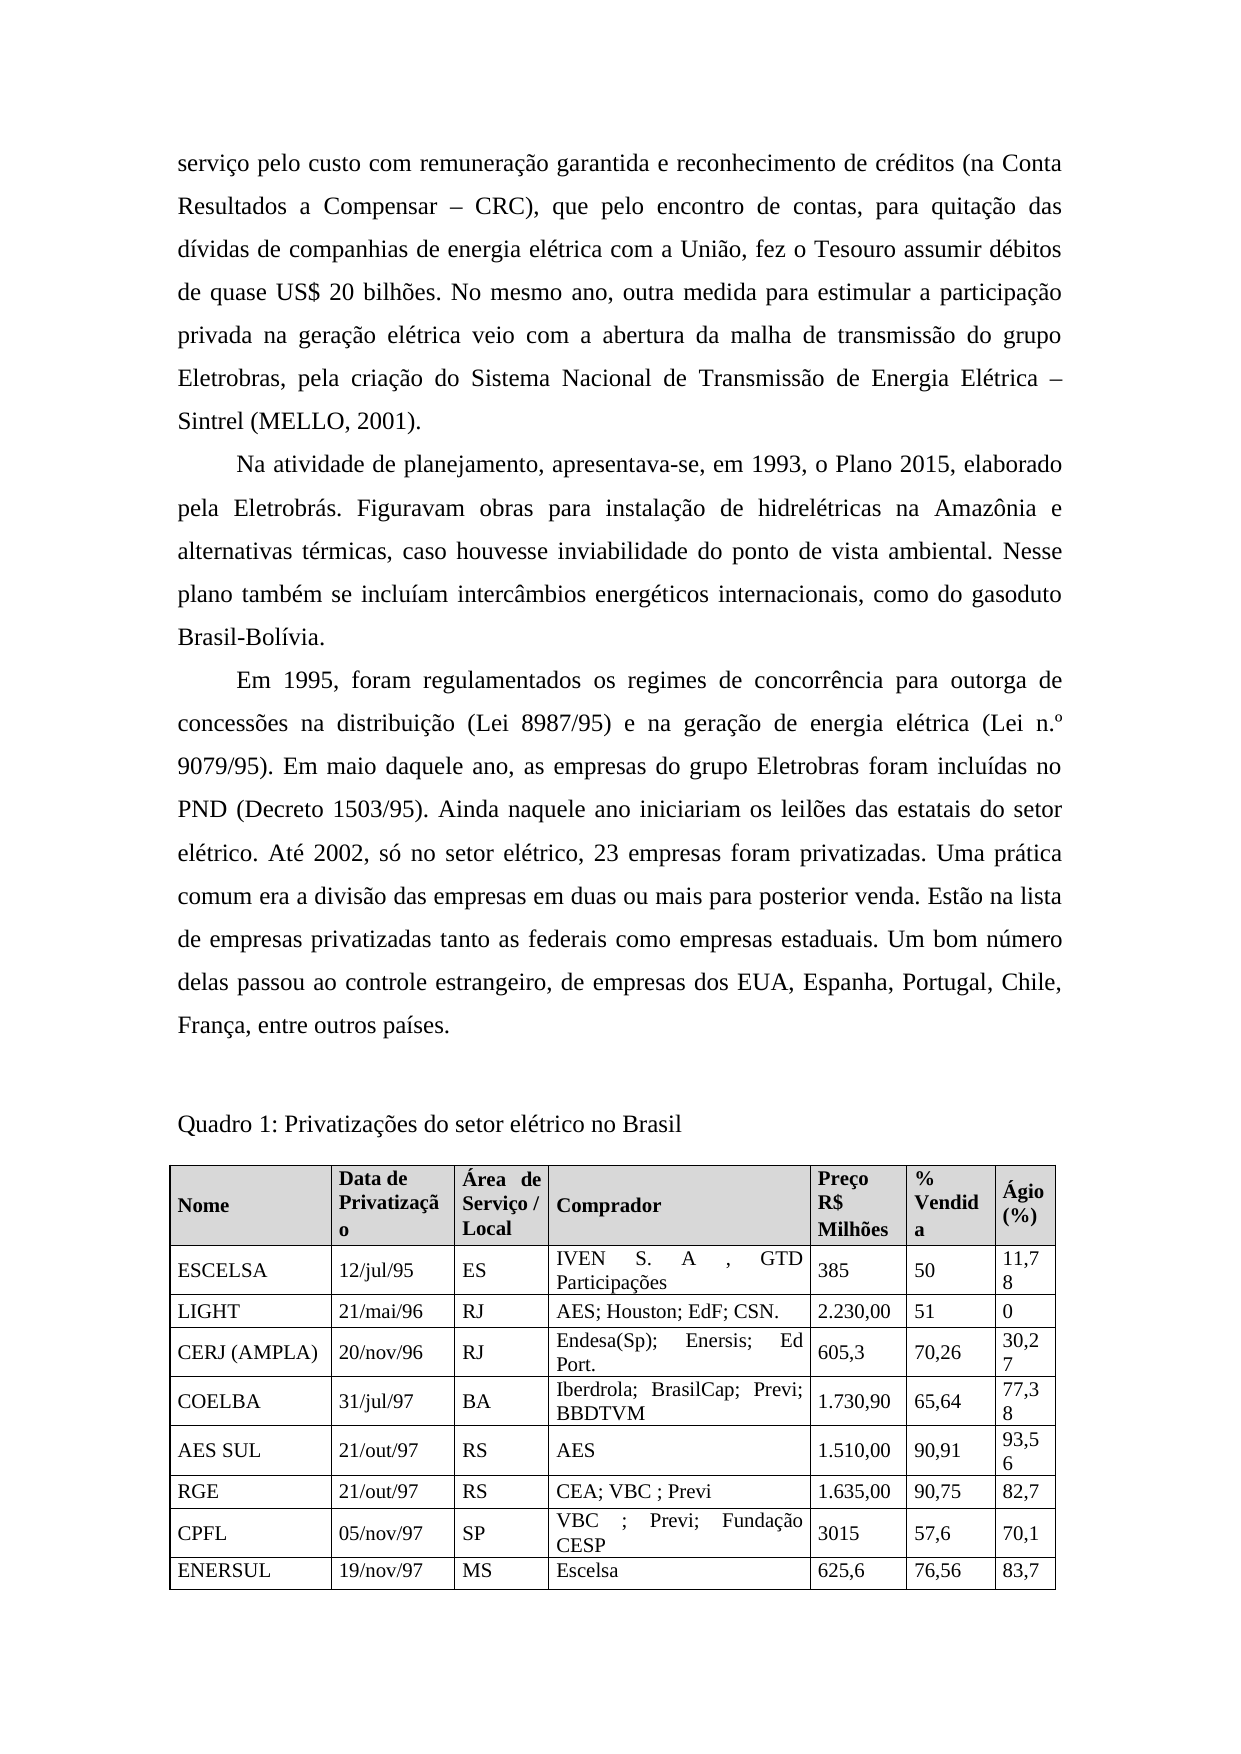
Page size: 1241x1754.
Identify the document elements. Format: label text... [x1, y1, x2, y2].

table_cell IVEN S. A , GTD Participações [549, 1246, 810, 1294]
table_cell 3015 [811, 1509, 906, 1557]
table_cell COELBA [171, 1377, 331, 1425]
table_cell 70,1 [996, 1509, 1055, 1557]
table_cell ENERSUL [171, 1558, 331, 1589]
table_cell ESCELSA [171, 1246, 331, 1294]
table_header Data de Privatização [332, 1166, 454, 1245]
table_cell 0 [996, 1295, 1055, 1327]
table_cell RJ [455, 1328, 548, 1376]
table_cell 385 [811, 1246, 906, 1294]
table_cell 76,56 [907, 1558, 995, 1589]
table_cell 57,6 [907, 1509, 995, 1557]
table_cell 21/out/97 [332, 1426, 454, 1474]
table_cell CEA; VBC ; Previ [549, 1476, 810, 1507]
table_cell 30,27 [996, 1328, 1055, 1376]
table_cell 20/nov/96 [332, 1328, 454, 1376]
table_cell RS [455, 1426, 548, 1474]
table_cell 1.635,00 [811, 1476, 906, 1507]
table_cell AES; Houston; EdF; CSN. [549, 1295, 810, 1327]
table_cell CPFL [171, 1509, 331, 1557]
table_cell RGE [171, 1476, 331, 1507]
table_header % Vendida [907, 1166, 995, 1245]
table_cell 70,26 [907, 1328, 995, 1376]
table_cell 625,6 [811, 1558, 906, 1589]
table_cell MS [455, 1558, 548, 1589]
table_header Comprador [549, 1166, 810, 1245]
table_cell 11,78 [996, 1246, 1055, 1294]
table_cell 21/out/97 [332, 1476, 454, 1507]
text Em 1995, foram regulamentados os regimes de concorrência para outorga de concessões na distribuição (Lei 8987/95) e na geração de energia elétrica (Lei n.º 9079/95). Em maio daquele ano, as empresas do grupo Eletrobras foram incluídas no PND (Decreto 1503/95). Ainda naquele ano iniciariam os leilões das estatais do setor elétrico. Até 2002, só no setor elétrico, 23 empresas foram privatizadas. Uma prática comum era a divisão das empresas em duas ou mais para posterior venda. Estão na lista de empresas privatizadas tanto as federais como empresas estaduais. Um bom número delas passou ao controle estrangeiro, de empresas dos EUA, Espanha, Portugal, Chile, França, entre outros países. [177, 665, 1063, 1039]
table_cell 1.730,90 [811, 1377, 906, 1425]
table_cell CERJ (AMPLA) [171, 1328, 331, 1376]
table_cell 12/jul/95 [332, 1246, 454, 1294]
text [177, 148, 1063, 435]
text Na atividade de planejamento, apresentava-se, em 1993, o Plano 2015, elaborado pela Eletrobrás. Figuravam obras para instalação de hidrelétricas na Amazônia e alternativas térmicas, caso houvesse inviabilidade do ponto de vista ambiental. Nesse plano também se incluíam intercâmbios energéticos internacionais, como do gasoduto Brasil-Bolívia. [177, 449, 1063, 651]
table_cell Endesa(Sp); Enersis; Ed Port. [549, 1328, 810, 1376]
table_header Ágio (%) [996, 1166, 1055, 1245]
table_cell AES SUL [171, 1426, 331, 1474]
table_cell 21/mai/96 [332, 1295, 454, 1327]
table_cell Iberdrola; BrasilCap; Previ; BBDTVM [549, 1377, 810, 1425]
table_cell SP [455, 1509, 548, 1557]
table_cell 77,38 [996, 1377, 1055, 1425]
table_cell ES [455, 1246, 548, 1294]
table_header Preço R$ Milhões [811, 1166, 906, 1245]
table_header Nome [171, 1166, 331, 1245]
table_cell 51 [907, 1295, 995, 1327]
table_cell 90,91 [907, 1426, 995, 1474]
table_cell 05/nov/97 [332, 1509, 454, 1557]
table_cell 82,7 [996, 1476, 1055, 1507]
table_header Área de Serviço / Local [455, 1166, 548, 1245]
table_cell 605,3 [811, 1328, 906, 1376]
table_cell 83,79 [996, 1558, 1055, 1589]
table_cell 19/nov/97 [332, 1558, 454, 1589]
table_cell 31/jul/97 [332, 1377, 454, 1425]
table_cell 93,56 [996, 1426, 1055, 1474]
table_cell 65,64 [907, 1377, 995, 1425]
table_cell Escelsa [549, 1558, 810, 1589]
text Quadro 1: Privatizações do setor elétrico no Brasil [177, 1109, 1063, 1138]
table_cell 50 [907, 1246, 995, 1294]
table_cell VBC ; Previ; Fundação CESP [549, 1509, 810, 1557]
table_cell LIGHT [171, 1295, 331, 1327]
table_cell RJ [455, 1295, 548, 1327]
table_cell 1.510,00 [811, 1426, 906, 1474]
table_cell 2.230,00 [811, 1295, 906, 1327]
table_cell AES [549, 1426, 810, 1474]
table_cell RS [455, 1476, 548, 1507]
table_cell BA [455, 1377, 548, 1425]
table_cell 90,75 [907, 1476, 995, 1507]
